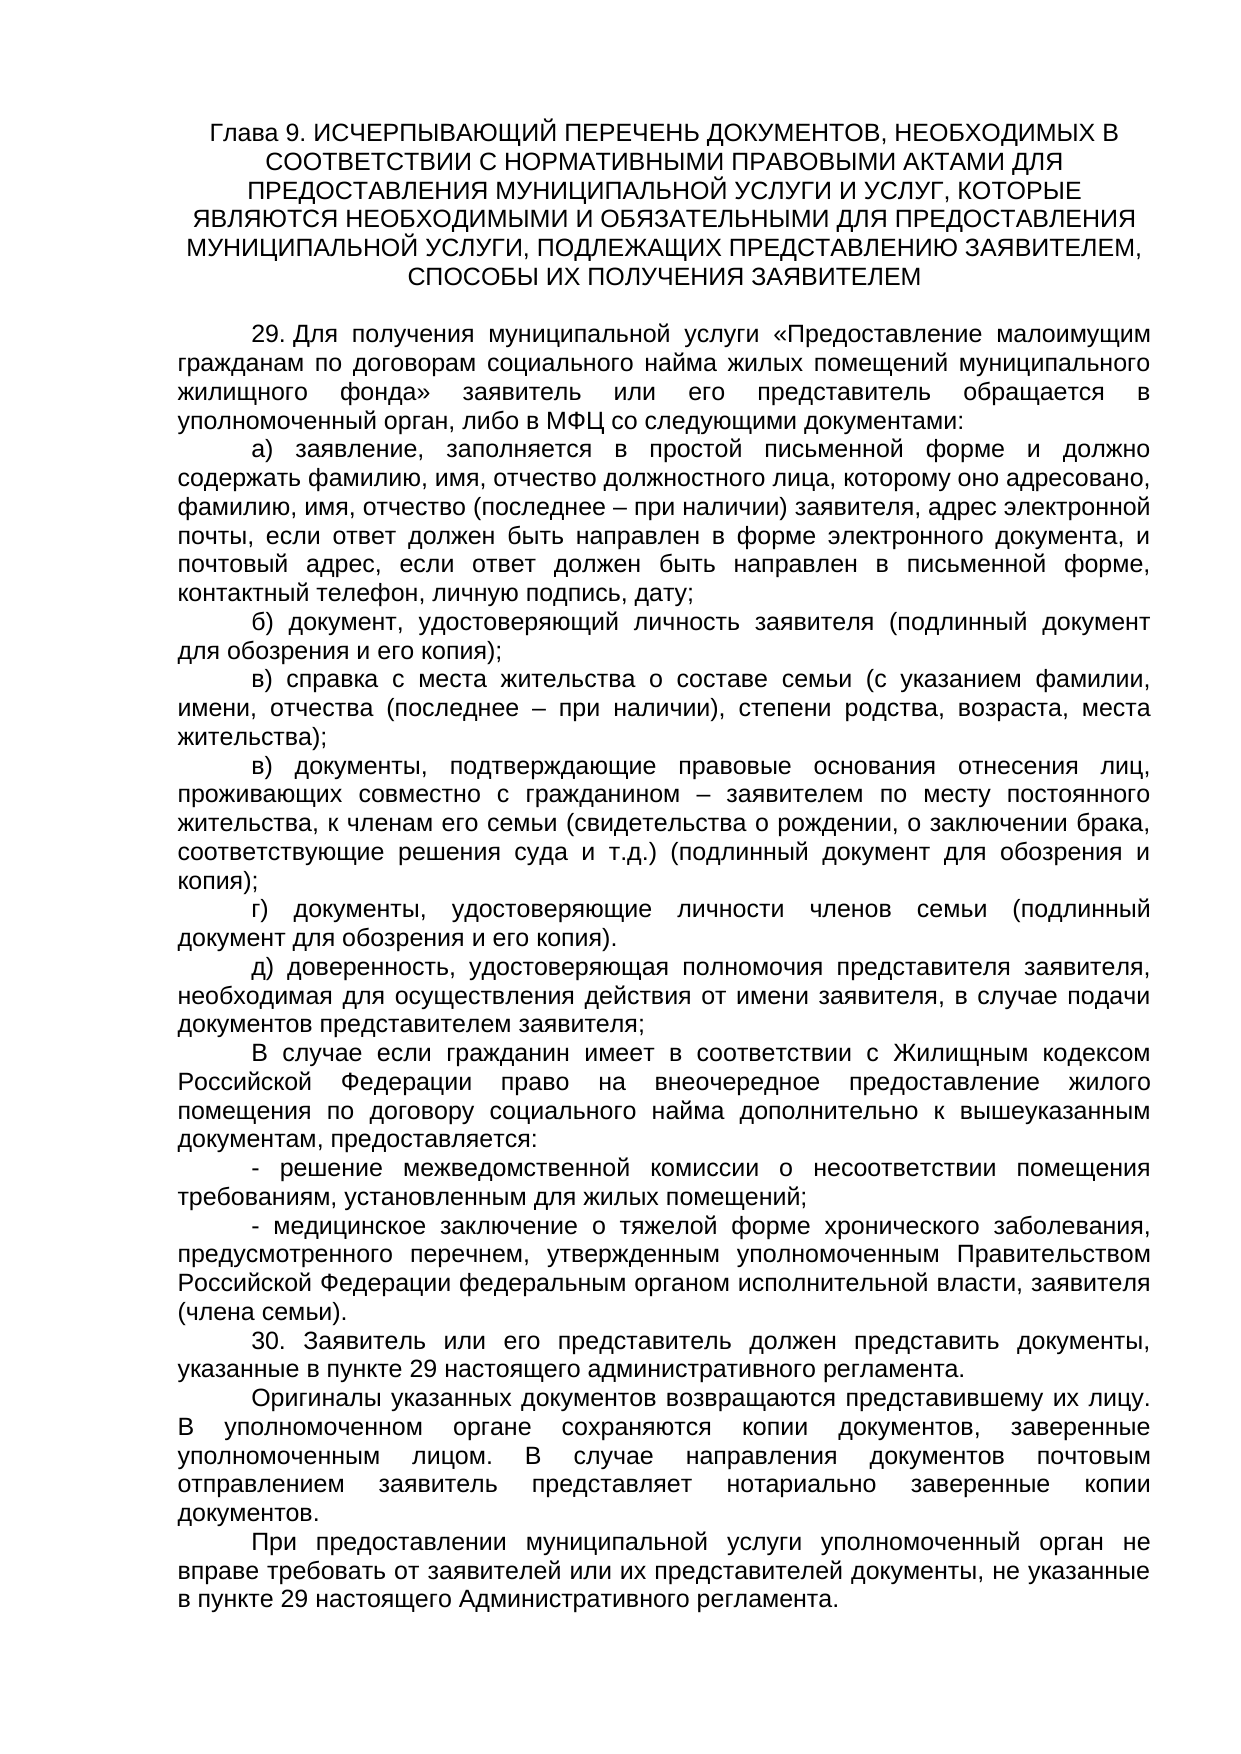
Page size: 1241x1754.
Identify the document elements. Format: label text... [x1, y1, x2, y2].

text 30. Заявитель или его представитель должен представить документы, указанные в пункте 29 настоящего административного регламента. [177, 1326, 1152, 1383]
text а) заявление, заполняется в простой письменной форме и должно содержать фамилию, имя, отчество должностного лица, которому оно адресовано, фамилию, имя, отчество (последнее – при наличии) заявителя, адрес электронной почты, если ответ должен быть направлен в форме электронного документа, и почтовый адрес, если ответ должен быть направлен в письменной форме, контактный телефон, личную подпись, дату; [177, 434, 1152, 607]
text в) справка с места жительства о составе семьи (с указанием фамилии, имени, отчества (последнее – при наличии), степени родства, возраста, места жительства); [177, 664, 1152, 751]
text - медицинское заключение о тяжелой форме хронического заболевания, предусмотренного перечнем, утвержденным уполномоченным Правительством Российской Федерации федеральным органом исполнительной власти, заявителя (члена семьи). [177, 1211, 1152, 1326]
text - решение межведомственной комиссии о несоответствии помещения требованиям, установленным для жилых помещений; [177, 1153, 1152, 1211]
text 29. Для получения муниципальной услуги «Предоставление малоимущим гражданам по договорам социального найма жилых помещений муниципального жилищного фонда» заявитель или его представитель обращается в уполномоченный орган, либо в МФЦ со следующими документами: [177, 319, 1152, 434]
text г) документы, удостоверяющие личности членов семьи (подлинный документ для обозрения и его копия). [177, 894, 1152, 952]
text Глава 9. ИСЧЕРПЫВАЮЩИЙ ПЕРЕЧЕНЬ ДОКУМЕНТОВ, НЕОБХОДИМЫХ В СООТВЕТСТВИИ С НОРМАТИВНЫМИ ПРАВОВЫМИ АКТАМИ ДЛЯ ПРЕДОСТАВЛЕНИЯ МУНИЦИПАЛЬНОЙ УСЛУГИ И УСЛУГ, КОТОРЫЕ ЯВЛЯЮТСЯ НЕОБХОДИМЫМИ И ОБЯЗАТЕЛЬНЫМИ ДЛЯ ПРЕДОСТАВЛЕНИЯ МУНИЦИПАЛЬНОЙ УСЛУГИ, ПОДЛЕЖАЩИХ ПРЕДСТАВЛЕНИЮ ЗАЯВИТЕЛЕМ, СПОСОБЫ ИХ ПОЛУЧЕНИЯ ЗАЯВИТЕЛЕМ [177, 118, 1152, 291]
text В случае если гражданин имеет в соответствии с Жилищным кодексом Российской Федерации право на внеочередное предоставление жилого помещения по договору социального найма дополнительно к вышеуказанным документам, предоставляется: [177, 1038, 1152, 1153]
text При предоставлении муниципальной услуги уполномоченный орган не вправе требовать от заявителей или их представителей документы, не указанные в пункте 29 настоящего Административного регламента. [177, 1527, 1152, 1613]
text в) документы, подтверждающие правовые основания отнесения лиц, проживающих совместно с гражданином – заявителем по месту постоянного жительства, к членам его семьи (свидетельства о рождении, о заключении брака, соответствующие решения суда и т.д.) (подлинный документ для обозрения и копия); [177, 751, 1152, 894]
text Оригиналы указанных документов возвращаются представившему их лицу. В уполномоченном органе сохраняются копии документов, заверенные уполномоченным лицом. В случае направления документов почтовым отправлением заявитель представляет нотариально заверенные копии документов. [177, 1383, 1152, 1527]
text б) документ, удостоверяющий личность заявителя (подлинный документ для обозрения и его копия); [177, 607, 1152, 664]
text д) доверенность, удостоверяющая полномочия представителя заявителя, необходимая для осуществления действия от имени заявителя, в случае подачи документов представителем заявителя; [177, 952, 1152, 1038]
